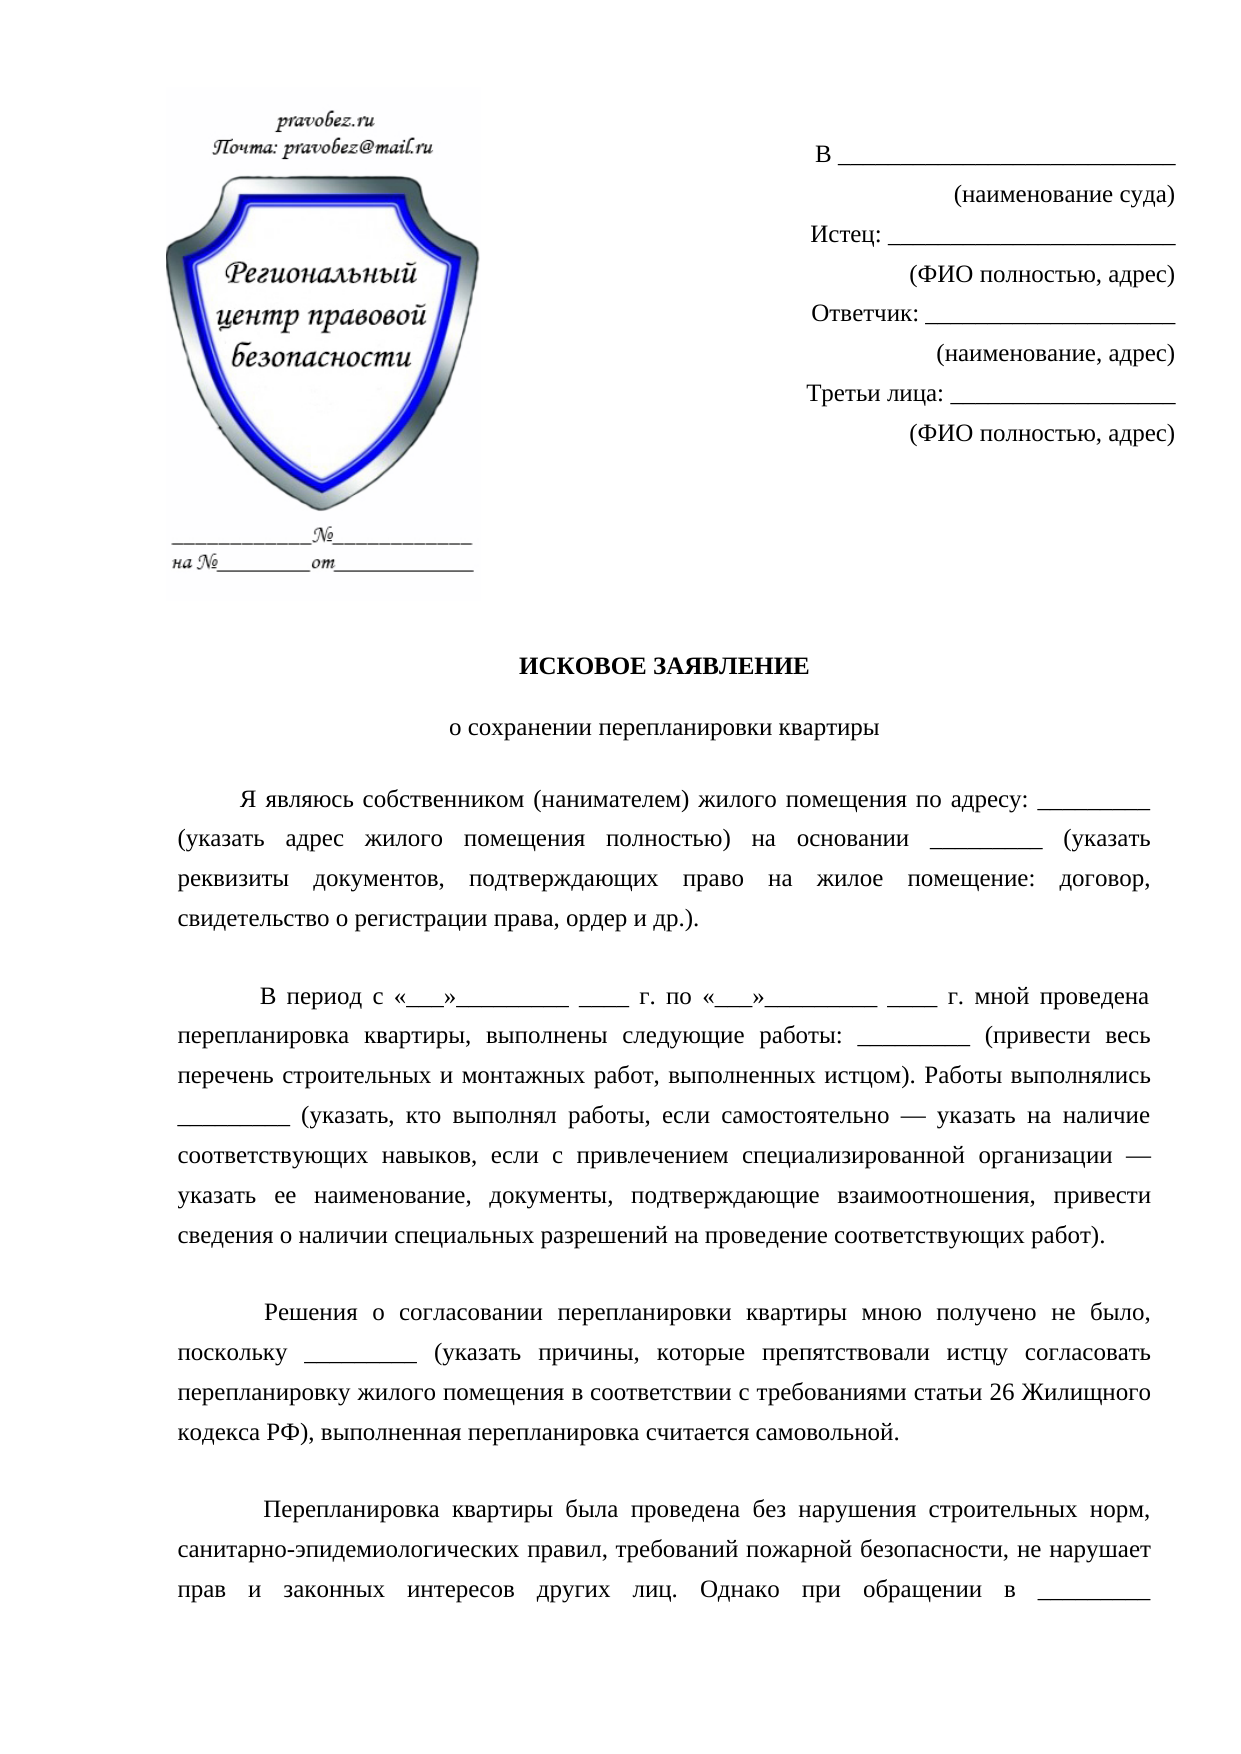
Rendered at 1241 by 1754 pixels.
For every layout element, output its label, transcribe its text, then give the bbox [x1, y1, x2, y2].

subtitle о сохранении перепланировки квартиры [177, 711, 1152, 741]
text Решения о согласовании перепланировки квартиры мною получено не было, поскольку _________ (указать причины, которые препятствовали истцу согласовать перепланировку жилого помещения в соответствии с требованиями статьи 26 Жилищного кодекса РФ), выполненная перепланировка считается самовольной. [177, 1286, 1152, 1446]
text В период с «___»_________ ____ г. по «___»_________ ____ г. мной проведена перепланировка квартиры, выполнены следующие работы: _________ (привести весь перечень строительных и монтажных работ, выполненных истцом). Работы выполнялись _________ (указать, кто выполнял работы, если самостоятельно — указать на наличие соответствующих навыков, если с привлечением специализированной организации — указать ее наименование, документы, подтверждающие взаимоотношения, привести сведения о наличии специальных разрешений на проведение соответствующих работ). [177, 969, 1152, 1249]
table_header В ___________________________ (наименование суда) Истец: _______________________ (ФИО полностью, адрес) Ответчик: ____________________ (наименование, адрес) Третьи лица: __________________ (ФИО полностью, адрес) [570, 88, 1186, 650]
text Я являюсь собственником (нанимателем) жилого помещения по адресу: _________ (указать адрес жилого помещения полностью) на основании _________ (указать реквизиты документов, подтверждающих право на жилое помещение: договор, свидетельство о регистрации права, ордер и др.). [177, 772, 1152, 932]
picture [166, 87, 482, 601]
table_header [166, 88, 570, 650]
subtitle ИСКОВОЕ ЗАЯВЛЕНИЕ [177, 650, 1152, 680]
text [177, 1483, 1152, 1603]
